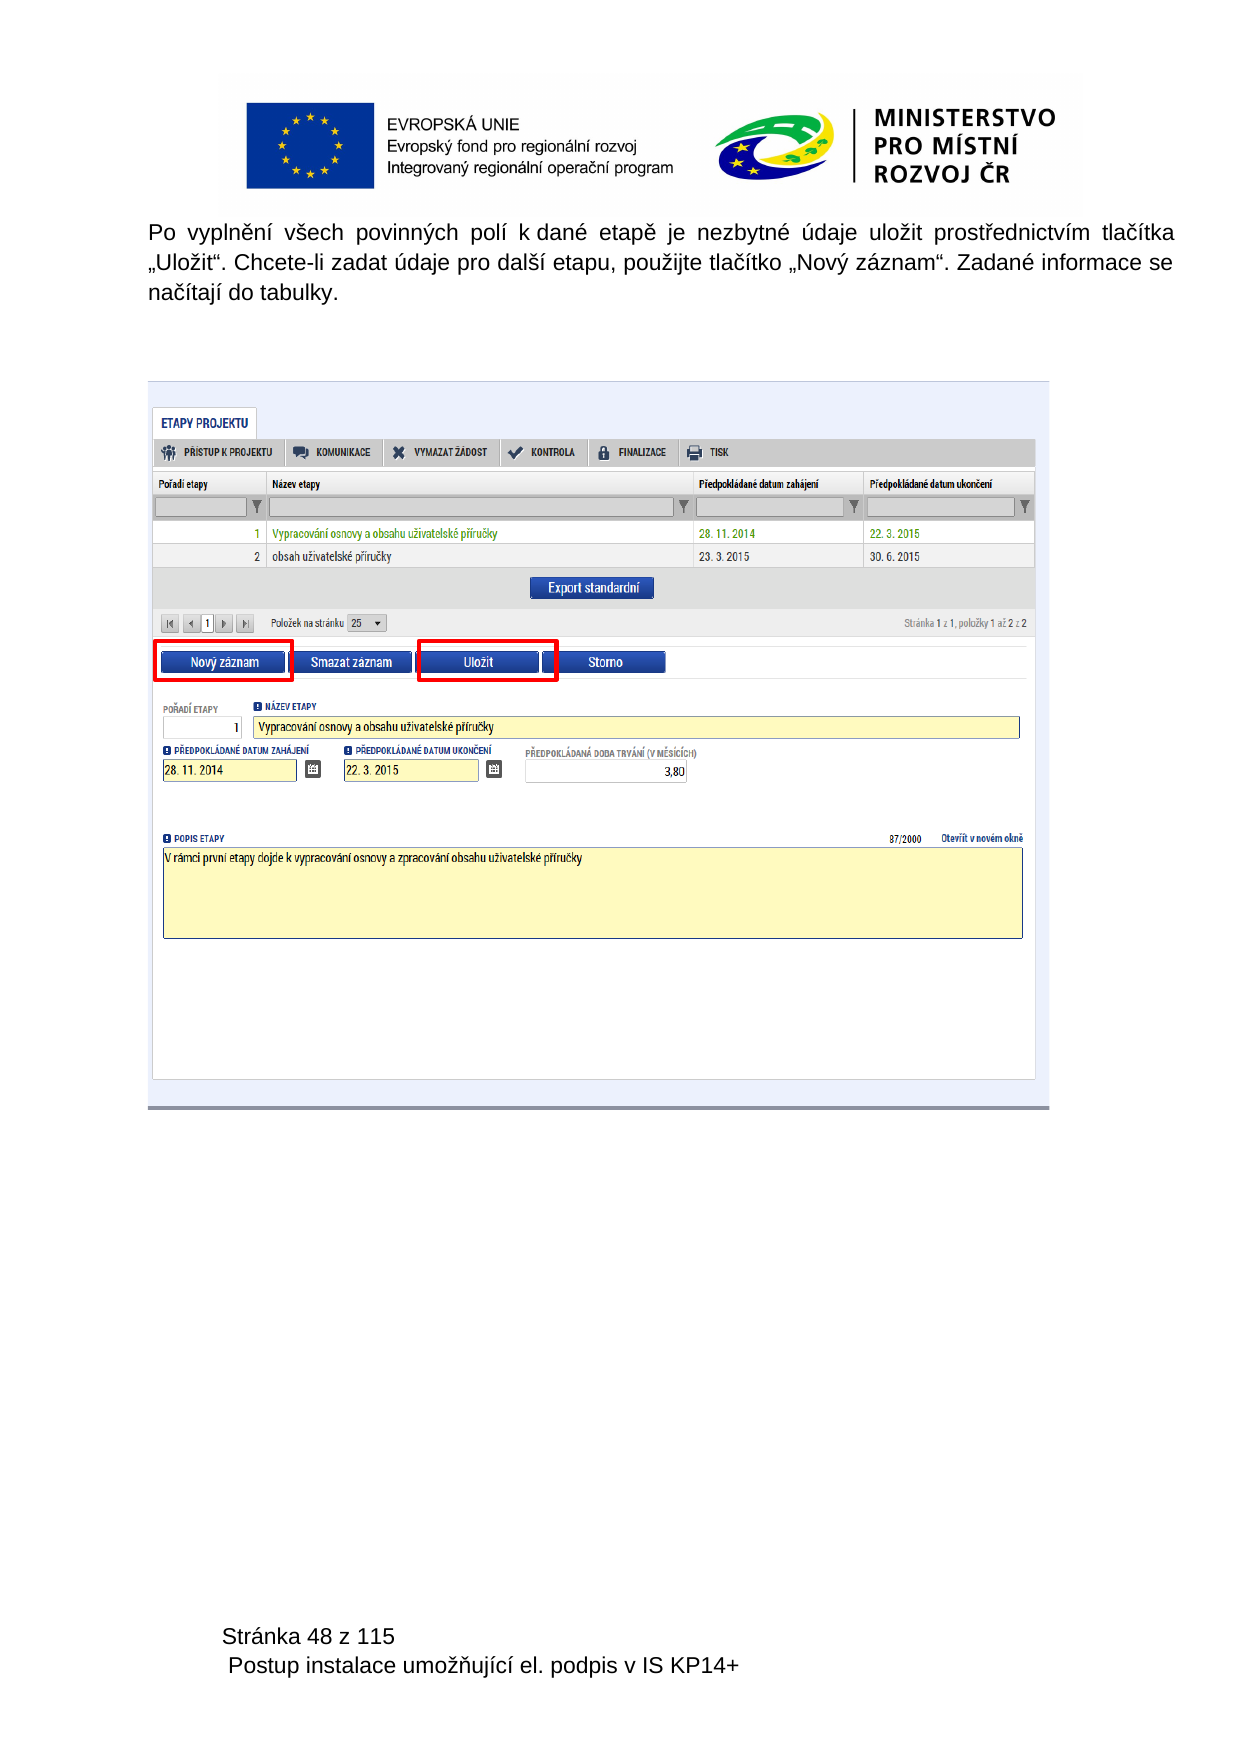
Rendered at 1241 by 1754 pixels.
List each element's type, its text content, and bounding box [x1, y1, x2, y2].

text Po vyplnění všech povinných polí k dané etapě je nezbytné údaje uložit prostřednictvím tlačítka „Uložit“. Chcete-li zadat údaje pro další etapu, použijte tlačítko „Nový záznam“. Zadané informace se načítají do tabulky. [148, 219, 1175, 305]
picture [218, 73, 1083, 217]
picture [147, 381, 1050, 1110]
